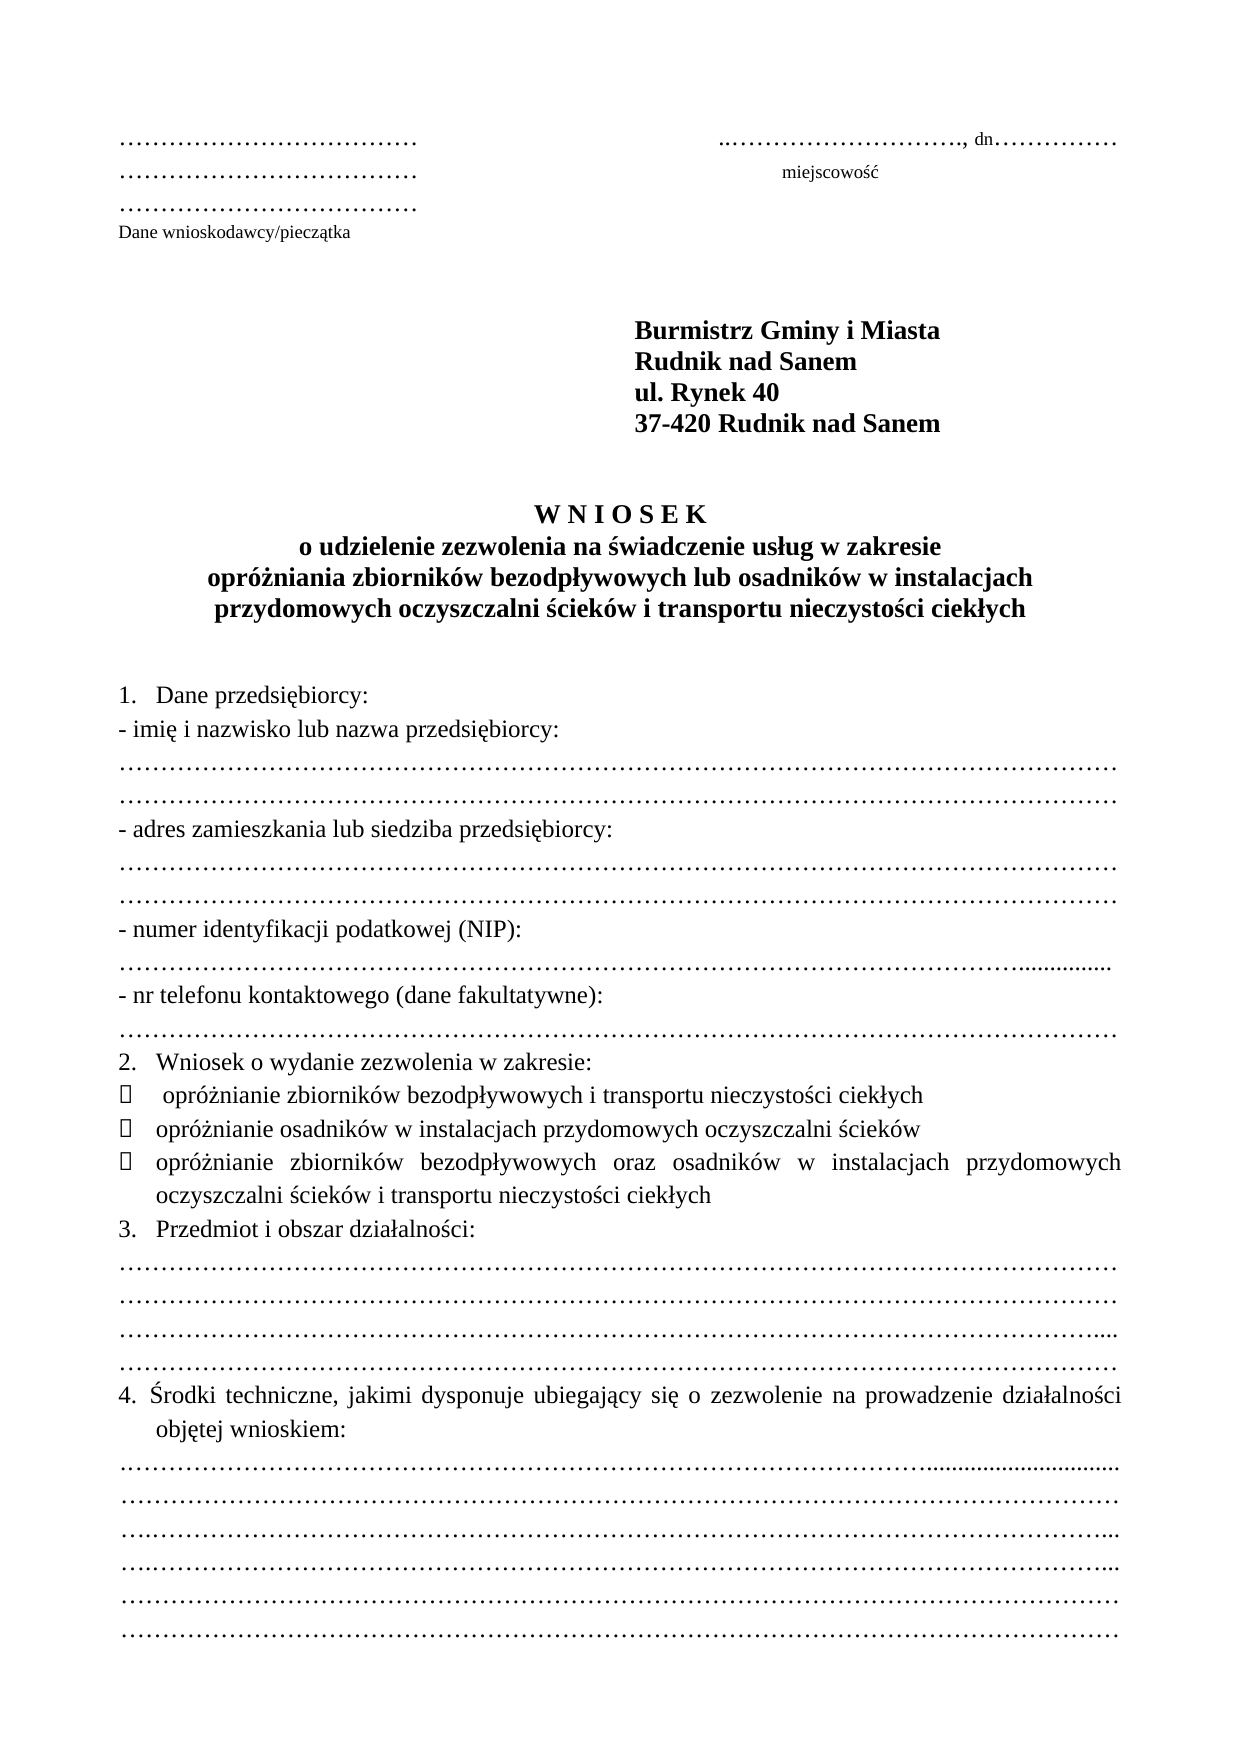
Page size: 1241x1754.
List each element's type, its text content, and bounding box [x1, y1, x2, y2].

list Wniosek o wydanie zezwolenia w zakresie: [118, 1044, 1122, 1077]
text …………………………………………………………………………………………………………………………………………………………………………………………………………………… [118, 744, 1122, 811]
text ………………………………………………………………………………………………………… [120, 1577, 1122, 1611]
list Dane przedsiębiorcy: [118, 677, 1122, 711]
list opróżnianie zbiorników bezodpływowych i transportu nieczystości ciekłych [118, 1077, 1122, 1111]
text Rudnik nad Sanem [561, 345, 1122, 376]
list Środki techniczne, jakimi dysponuje ubiegający się o zezwolenie na prowadzenie działalności objętej wnioskiem: [118, 1377, 1122, 1444]
text ……………………………… ..………………………., dn…………… [118, 122, 1122, 150]
text - numer identyfikacji podatkowej (NIP): [118, 911, 1122, 944]
text ………………………………………………………………………………………………………… [118, 1344, 1122, 1377]
text ……………………………………………………………………………………………………….... [118, 1311, 1122, 1344]
text o udzielenie zezwolenia na świadczenie usług w zakresie [118, 530, 1122, 561]
text …………………………………………………………………………………………………………………………………………………………………………………………………………………… [118, 1244, 1122, 1311]
text Burmistrz Gminy i Miasta [118, 314, 1122, 345]
list Przedmiot i obszar działalności: [118, 1211, 1122, 1244]
text ………………………………………………………………………………………………………… [120, 1611, 1122, 1644]
text .……………………………………………………………………………………............................... …………………………………………………………………………………………………………….……………………………………………………………………………………………………...….……………………………………………………………………………………………………... [120, 1444, 1122, 1577]
list opróżnianie osadników w instalacjach przydomowych oczyszczalni ścieków [118, 1111, 1122, 1144]
text 37-420 Rudnik nad Sanem [561, 408, 1122, 439]
text ………………………………………………………………………………………………............... [118, 944, 1122, 977]
text …………………………………………………………………………………………………………………………………………………………………………………………………………………… [118, 844, 1122, 911]
text Dane wnioskodawcy/pieczątka [118, 221, 1122, 242]
text opróżniania zbiorników bezodpływowych lub osadników w instalacjach przydomowych oczyszczalni ścieków i transportu nieczystości ciekłych [118, 561, 1122, 623]
text - nr telefonu kontaktowego (dane fakultatywne): [118, 977, 1122, 1011]
list opróżnianie zbiorników bezodpływowych oraz osadników w instalacjach przydomowych oczyszczalni ścieków i transportu nieczystości ciekłych [118, 1144, 1122, 1211]
text W N I O S E K [118, 499, 1122, 530]
text ul. Rynek 40 [561, 376, 1122, 408]
text ………………………………………………………………………………………………………… [118, 1011, 1122, 1044]
text - adres zamieszkania lub siedziba przedsiębiorcy: [118, 811, 1122, 844]
text ……………………………… miejscowość [118, 155, 1122, 183]
text - imię i nazwisko lub nazwa przedsiębiorcy: [118, 711, 1122, 744]
text ……………………………… [118, 188, 1122, 216]
